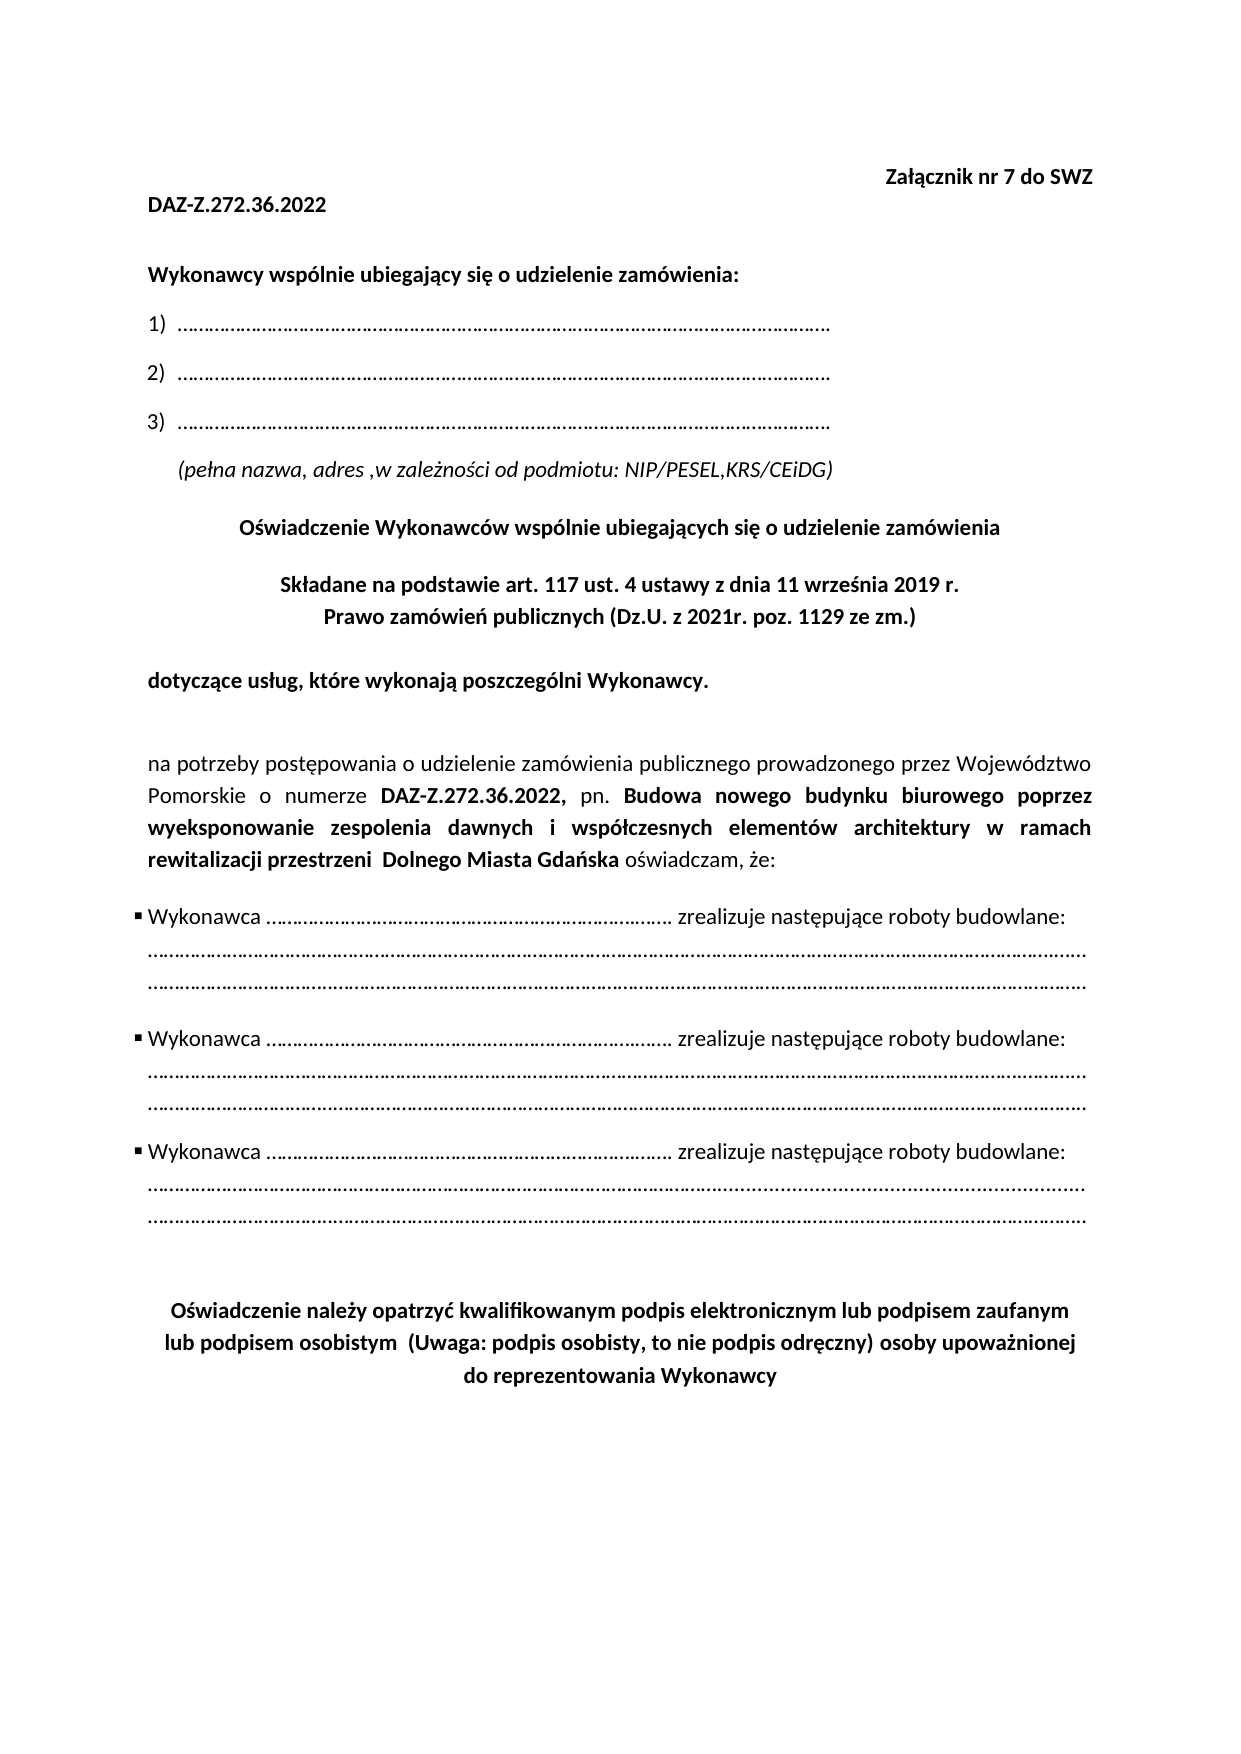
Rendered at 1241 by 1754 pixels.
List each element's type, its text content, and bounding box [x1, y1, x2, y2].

text Oświadczenie należy opatrzyć kwalifikowanym podpis elektronicznym lub podpisem zaufanym lub podpisem osobistym (Uwaga: podpis osobisty, to nie podpis odręczny) osoby upoważnionej do reprezentowania Wykonawcy [148, 1296, 1093, 1389]
list Wykonawca …………………………………………………………….……. zrealizuje następujące roboty budowlane: ………………………………………………………………………………………………................................................................ [133, 1137, 1093, 1197]
text (pełna nazwa, adres ,w zależności od podmiotu: NIP/PESEL,KRS/CEiDG) [177, 456, 1093, 484]
list ……………………………………………………………………………………………………………. [147, 358, 1093, 386]
list Wykonawca …………………………………………………………….……. zrealizuje następujące roboty budowlane: ………………………………………………………………………………………………………………………………………………….………... [133, 1024, 1093, 1084]
text ……………………………..…………………………………………………………………………………………………………………………….. [148, 1202, 1093, 1230]
text dotyczące usług, które wykonają poszczególni Wykonawcy. [148, 667, 1093, 694]
list na potrzeby postępowania o udzielenie zamówienia publicznego prowadzonego przez Województwo Pomorskie o numerze DAZ-Z.272.36.2022, pn. Budowa nowego budynku biurowego poprzez wyeksponowanie zespolenia dawnych i współczesnych elementów architektury w ramach rewitalizacji przestrzeni Dolnego Miasta Gdańska oświadczam, że: [148, 749, 1093, 873]
text Załącznik nr 7 do SWZ [148, 162, 1093, 191]
list ……………………………………………………………………………………………………………. [148, 309, 1093, 337]
text ……………………………..…………………………………………………………………………………………………………………………….. [148, 967, 1093, 995]
text DAZ-Z.272.36.2022 [148, 191, 1093, 218]
text ……………………………..…………………………………………………………………………………………………………………………….. [148, 1088, 1093, 1116]
list Wykonawca …………………………………………………………….……. zrealizuje następujące roboty budowlane: ……………………………………………………………………………………………………………………………………………………….…... [133, 902, 1093, 963]
text Składane na podstawie art. 117 ust. 4 ustawy z dnia 11 września 2019 r. [148, 570, 1093, 598]
text Wykonawcy wspólnie ubiegający się o udzielenie zamówienia: [148, 260, 1093, 288]
list ……………………………………………………………………………………………………………. [147, 407, 1093, 435]
text Prawo zamówień publicznych (Dz.U. z 2021r. poz. 1129 ze zm.) [148, 602, 1093, 630]
text Oświadczenie Wykonawców wspólnie ubiegających się o udzielenie zamówienia [148, 513, 1093, 541]
